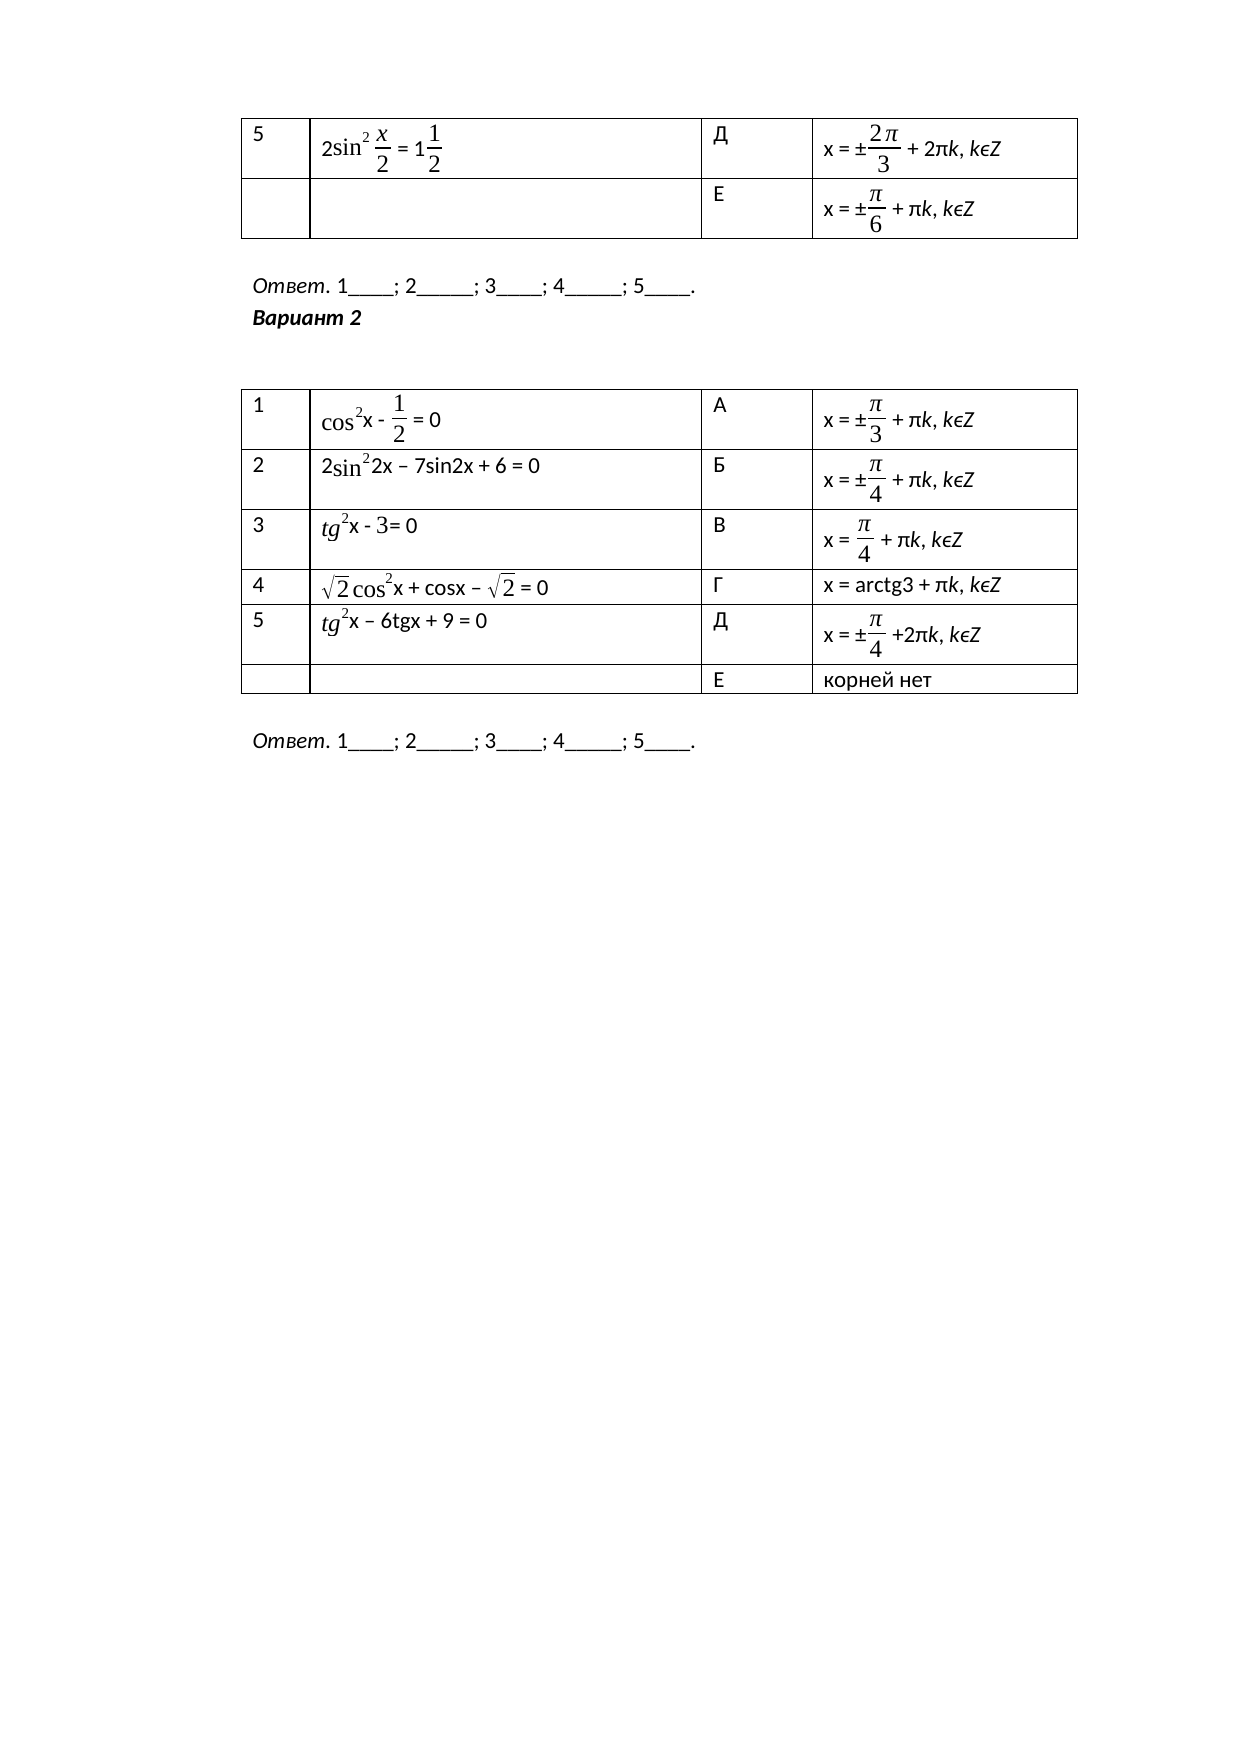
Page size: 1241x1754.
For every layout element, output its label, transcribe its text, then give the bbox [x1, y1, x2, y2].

table_cell 4 [242, 570, 309, 604]
table_cell 2 = 1 [311, 119, 701, 178]
table_cell 5 [242, 119, 309, 178]
table_cell x = ± +2πk, kϵZ [813, 605, 1077, 664]
table_cell x = + πk, kϵZ [813, 510, 1077, 569]
table_cell x = arctg3 + πk, kϵZ [813, 570, 1077, 604]
table_cell [311, 665, 701, 693]
table_header x - = 0 [311, 390, 701, 449]
table_header 1 [242, 390, 309, 449]
table_header x = ± + πk, kϵZ [813, 390, 1077, 449]
table_cell [311, 179, 701, 238]
table_cell Б [702, 450, 812, 509]
table_cell 3 [242, 510, 309, 569]
table_cell x = ± + πk, kϵZ [813, 179, 1077, 238]
table_cell x = ± + 2πk, kϵZ [813, 119, 1077, 178]
table_cell В [702, 510, 812, 569]
table_cell x + cosx – = 0 [311, 570, 701, 604]
table_cell [242, 665, 309, 693]
table_cell 22x – 7sin2x + 6 = 0 [311, 450, 701, 509]
table_cell корней нет [813, 665, 1077, 693]
table_cell 2 [242, 450, 309, 509]
list Ответ. 1____; 2_____; 3____; 4_____; 5____. [252, 726, 1152, 754]
table_cell Е [702, 665, 812, 693]
table_cell Е [702, 179, 812, 238]
table_cell Д [702, 605, 812, 664]
table_cell [242, 179, 309, 238]
list Ответ. 1____; 2_____; 3____; 4_____; 5____. [252, 271, 1152, 299]
table_cell x = ± + πk, kϵZ [813, 450, 1077, 509]
table_cell x - = 0 [311, 510, 701, 569]
table_cell Д [702, 119, 812, 178]
table_cell 5 [242, 605, 309, 664]
list Вариант 2 [252, 303, 1152, 332]
table_header А [702, 390, 812, 449]
table_cell x – 6tgx + 9 = 0 [311, 605, 701, 664]
table_cell Г [702, 570, 812, 604]
